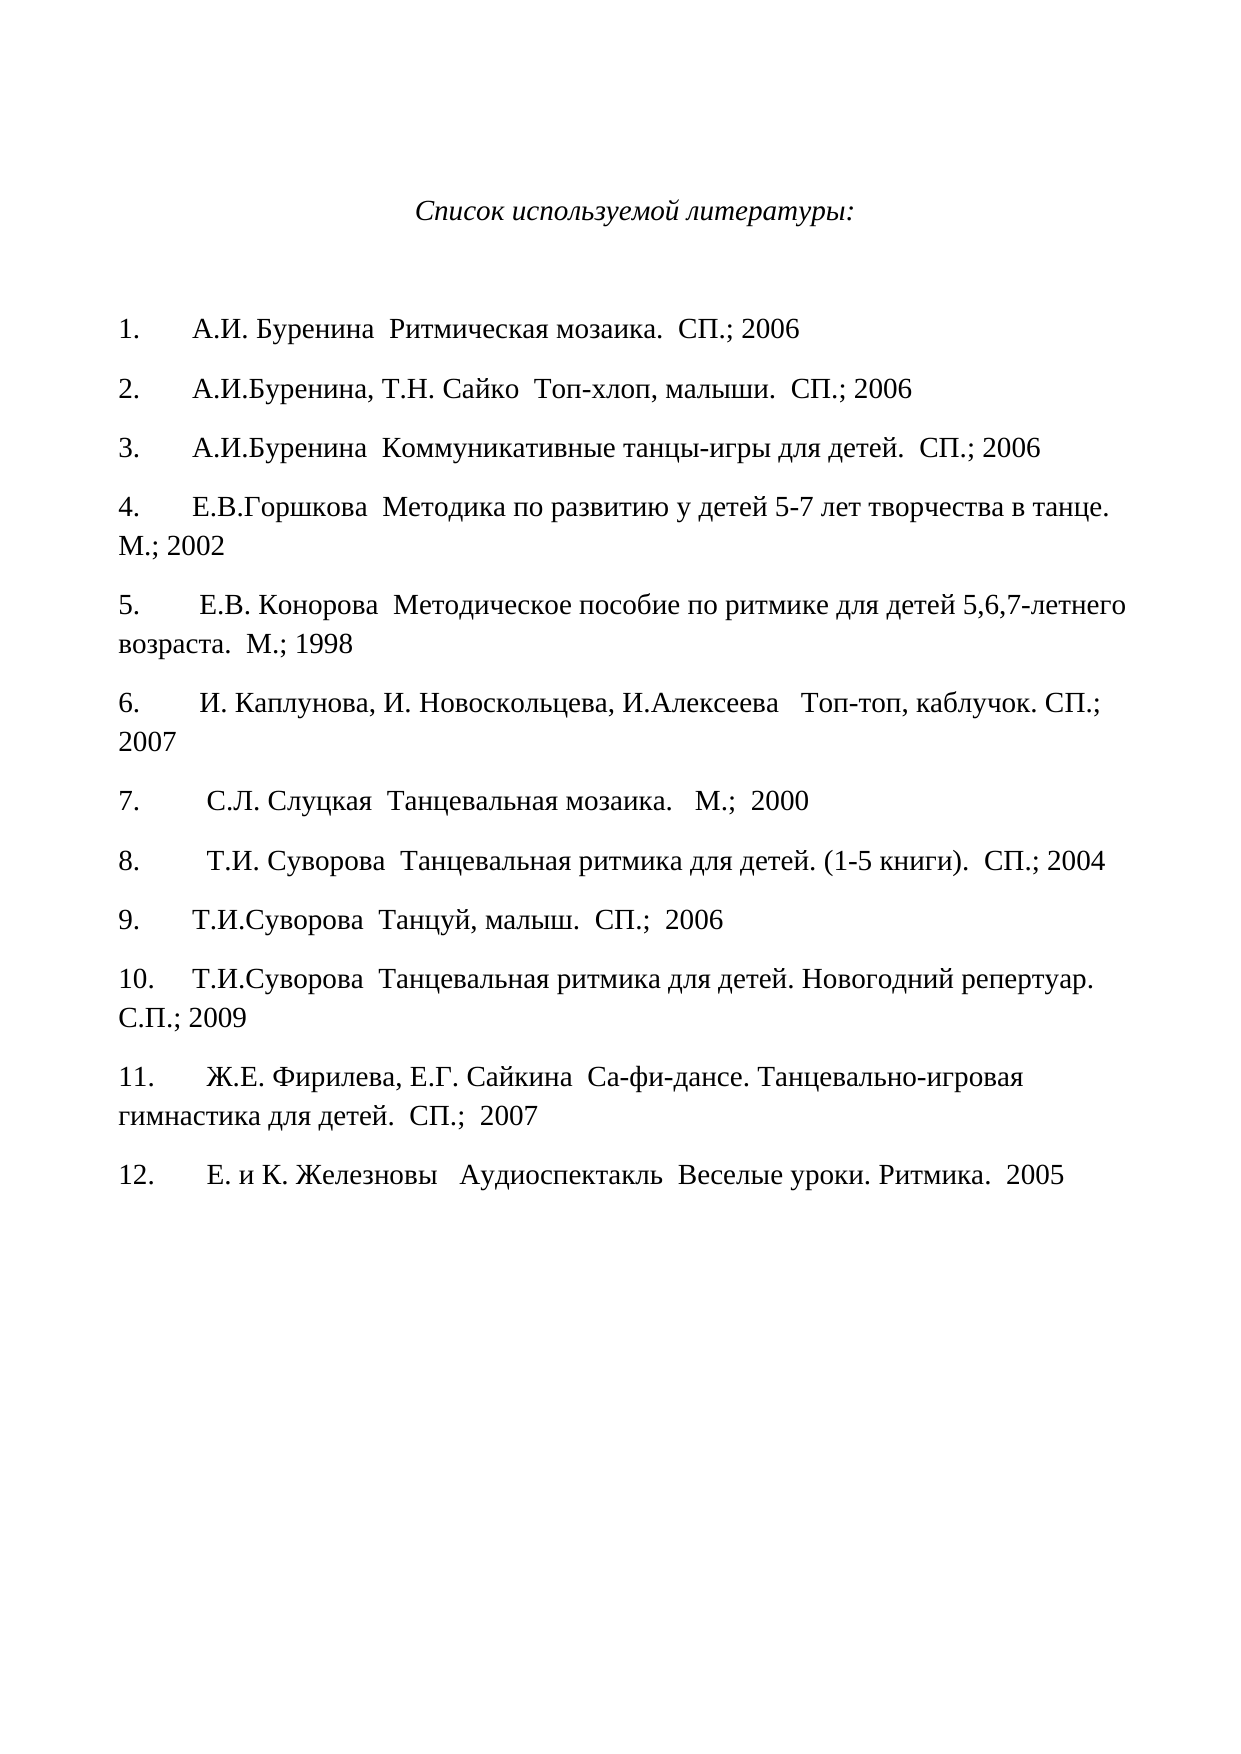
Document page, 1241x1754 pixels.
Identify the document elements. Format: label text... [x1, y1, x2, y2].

text 8. Т.И. Суворова Танцевальная ритмика для детей. (1-5 книги). СП.; 2004 [118, 843, 1152, 876]
text 6. И. Каплунова, И. Новоскольцева, И.Алексеева Топ-топ, каблучок. СП.; 2007 [118, 685, 1152, 757]
text 1. А.И. Буренина Ритмическая мозаика. СП.; 2006 [118, 311, 1152, 345]
text 12. Е. и К. Железновы Аудиоспектакль Веселые уроки. Ритмика. 2005 [118, 1157, 1152, 1191]
text 11. Ж.Е. Фирилева, Е.Г. Сайкина Са-фи-дансе. Танцевально-игровая гимнастика для детей. СП.; 2007 [118, 1059, 1152, 1131]
text Список используемой литературы: [118, 193, 1152, 226]
text 4. Е.В.Горшкова Методика по развитию у детей 5-7 лет творчества в танце. М.; 2002 [118, 489, 1152, 562]
text 10. Т.И.Суворова Танцевальная ритмика для детей. Новогодний репертуар. С.П.; 2009 [118, 961, 1152, 1033]
text 3. А.И.Буренина Коммуникативные танцы-игры для детей. СП.; 2006 [118, 430, 1152, 464]
text 2. А.И.Буренина, Т.Н. Сайко Топ-хлоп, малыши. СП.; 2006 [118, 371, 1152, 404]
text 5. Е.В. Конорова Методическое пособие по ритмике для детей 5,6,7-летнего возраста. М.; 1998 [118, 587, 1152, 659]
text 9. Т.И.Суворова Танцуй, малыш. СП.; 2006 [118, 902, 1152, 936]
text 7. С.Л. Слуцкая Танцевальная мозаика. М.; 2000 [118, 783, 1152, 817]
